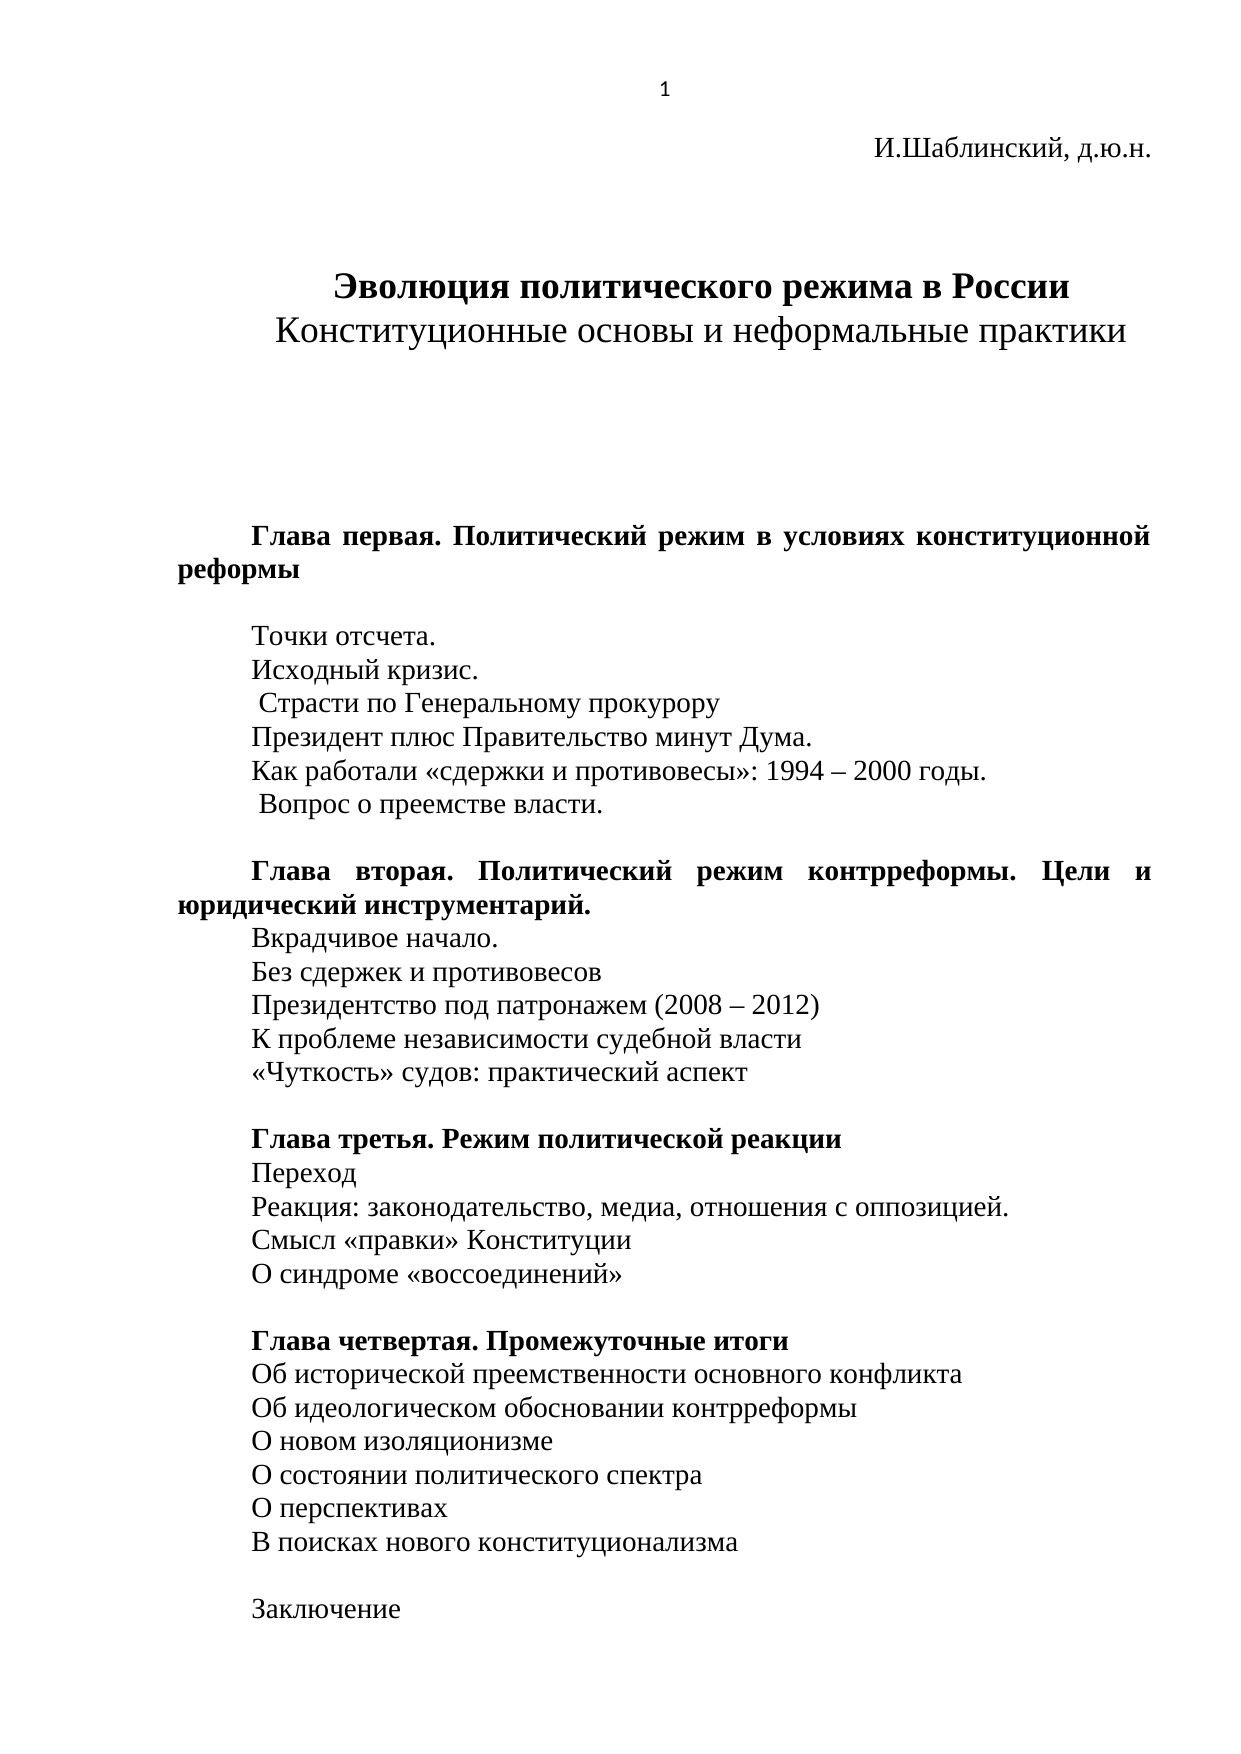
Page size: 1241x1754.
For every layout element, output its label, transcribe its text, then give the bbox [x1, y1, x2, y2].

text В поисках нового конституционализма [177, 1524, 1152, 1558]
text Эволюция политического режима в России [177, 264, 1152, 307]
text Реакция: законодательство, медиа, отношения с оппозицией. [177, 1189, 1152, 1222]
text Переход [177, 1155, 1152, 1189]
text Конституционные основы и неформальные практики [177, 307, 1152, 350]
text О перспективах [177, 1491, 1152, 1524]
text Президентство под патронажем (2008 – 2012) [177, 987, 1152, 1021]
text Страсти по Генеральному прокурору [177, 686, 1152, 719]
text Исходный кризис. [177, 652, 1152, 686]
text Как работали «сдержки и противовесы»: 1994 – 2000 годы. [177, 753, 1152, 786]
text Глава третья. Режим политической реакции [177, 1122, 1152, 1155]
text Президент плюс Правительство минут Дума. [177, 719, 1152, 753]
text «Чуткость» судов: практический аспект [177, 1054, 1152, 1088]
text Глава четвертая. Промежуточные итоги [177, 1323, 1152, 1356]
text И.Шаблинский, д.ю.н. [177, 130, 1152, 163]
text Глава вторая. Политический режим контрреформы. Цели и юридический инструментарий. [177, 853, 1152, 920]
text К проблеме независимости судебной власти [177, 1021, 1152, 1054]
text Об исторической преемственности основного конфликта [177, 1356, 1152, 1390]
text Глава первая. Политический режим в условиях конституционной реформы [177, 518, 1152, 585]
text Смысл «правки» Конституции [177, 1222, 1152, 1256]
text Без сдержек и противовесов [177, 954, 1152, 987]
text Вопрос о преемстве власти. [177, 786, 1152, 820]
text Об идеологическом обосновании контрреформы [177, 1390, 1152, 1423]
text Точки отсчета. [177, 618, 1152, 652]
text О состоянии политического спектра [177, 1457, 1152, 1491]
text О синдроме «воссоединений» [177, 1256, 1152, 1289]
text Вкрадчивое начало. [177, 920, 1152, 954]
text Заключение [177, 1591, 1152, 1625]
text О новом изоляционизме [177, 1423, 1152, 1457]
